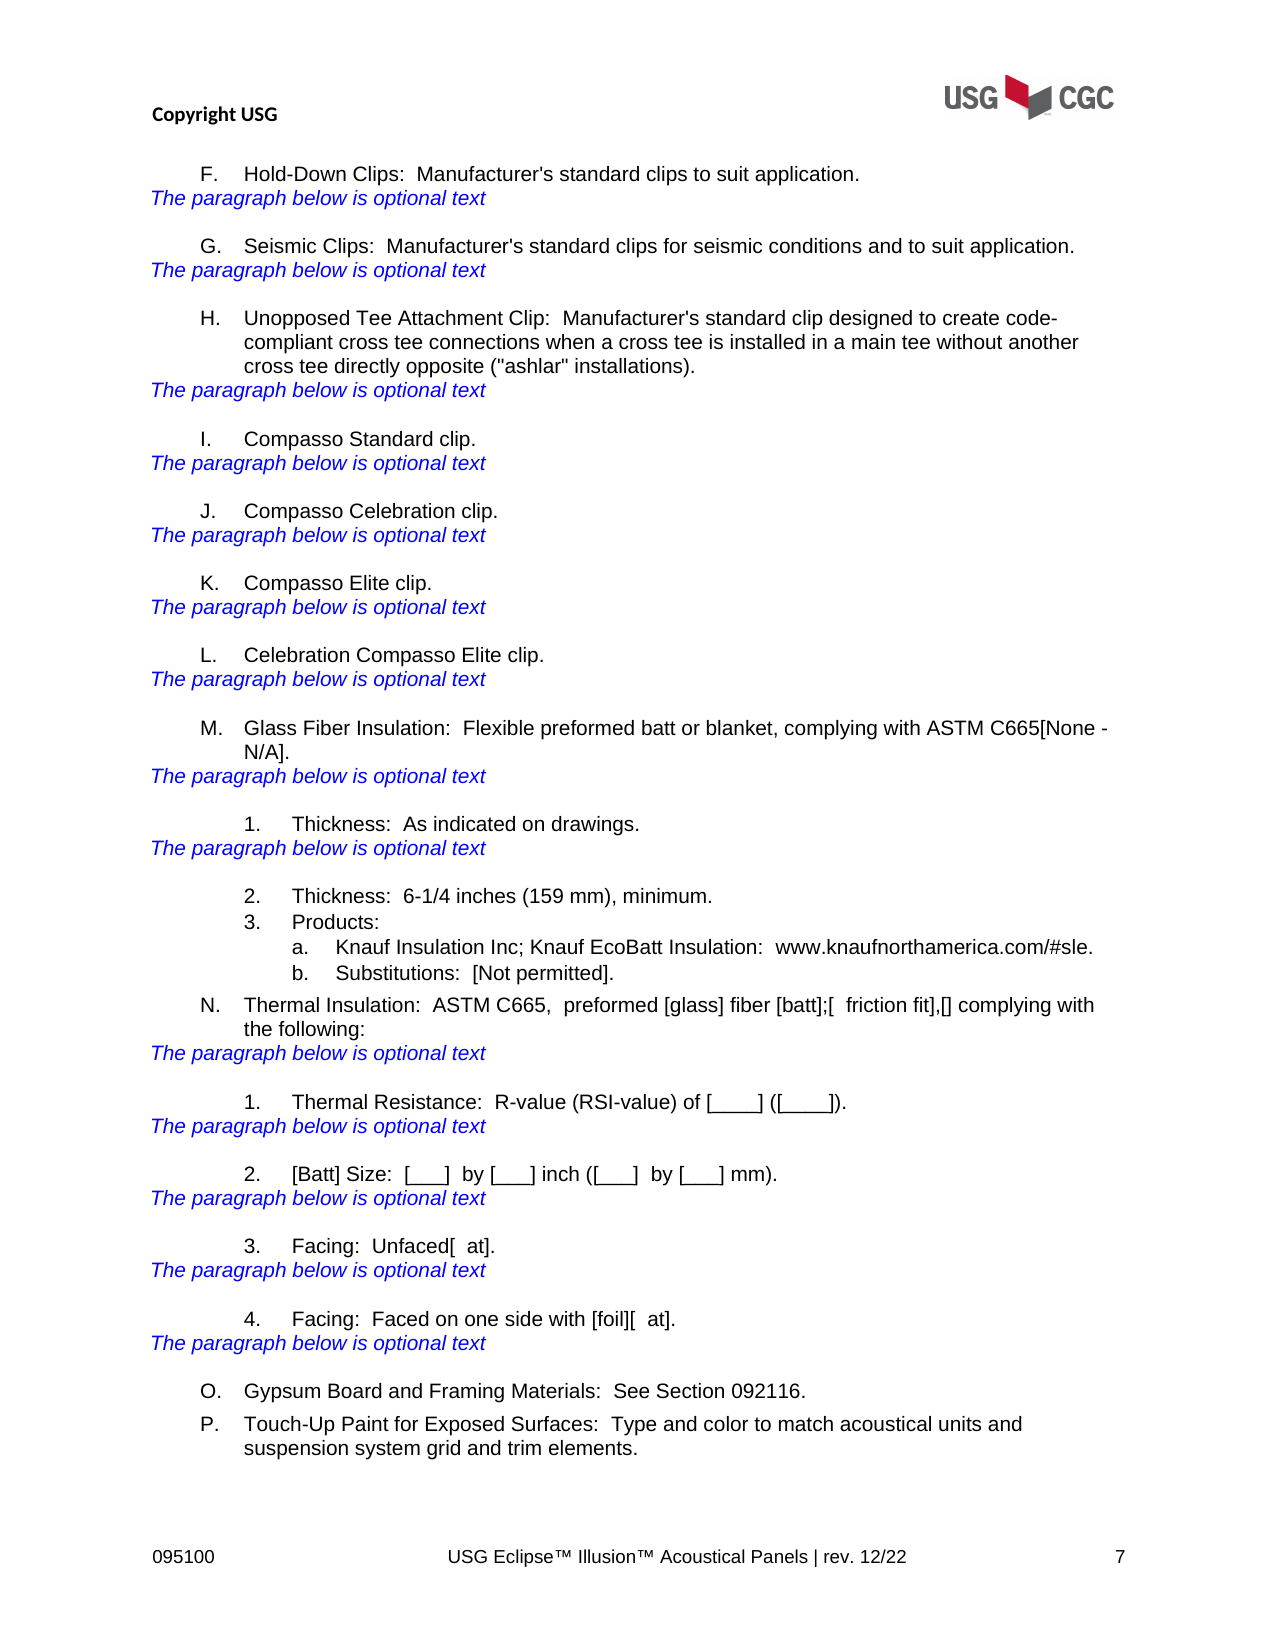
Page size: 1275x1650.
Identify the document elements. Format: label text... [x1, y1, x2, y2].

list The paragraph below is optional text [150, 1041, 1125, 1065]
list The paragraph below is optional text [150, 1258, 1125, 1282]
text Touch-Up Paint for Exposed Surfaces: Type and color to match acoustical units and suspension system grid and trim elements. [200, 1412, 1125, 1459]
list The paragraph below is optional text [150, 258, 1125, 282]
text Thickness: As indicated on drawings. [244, 812, 1125, 836]
list The paragraph below is optional text [150, 378, 1125, 402]
text Gypsum Board and Framing Materials: See Section 092116. [200, 1379, 1125, 1403]
list The paragraph below is optional text [150, 763, 1125, 787]
text Thermal Resistance: R-value (RSI-value) of [____] ([____]). [244, 1089, 1125, 1113]
list The paragraph below is optional text [150, 523, 1125, 547]
text Products: [244, 909, 1125, 933]
text [Batt] Size: [___] by [___] inch ([___] by [___] mm). [244, 1162, 1125, 1186]
text Compasso Celebration clip. [200, 499, 1125, 523]
text Compasso Elite clip. [200, 571, 1125, 595]
text Celebration Compasso Elite clip. [200, 643, 1125, 667]
text Seismic Clips: Manufacturer's standard clips for seismic conditions and to suit application. [200, 234, 1125, 258]
list The paragraph below is optional text [150, 186, 1125, 209]
list The paragraph below is optional text [150, 667, 1125, 691]
text Facing: Unfaced[ at]. [244, 1234, 1125, 1258]
text Unopposed Tee Attachment Clip: Manufacturer's standard clip designed to create code-compliant cross tee connections when a cross tee is installed in a main tee without another cross tee directly opposite ("ashlar" installations). [200, 306, 1125, 378]
list The paragraph below is optional text [150, 1186, 1125, 1210]
text Compasso Standard clip. [200, 426, 1125, 450]
text Hold-Down Clips: Manufacturer's standard clips to suit application. [200, 162, 1125, 186]
picture [945, 75, 1114, 120]
text Thermal Insulation: ASTM C665, preformed [glass] fiber [batt];[ friction fit],[] complying with the following: [200, 993, 1125, 1041]
list The paragraph below is optional text [150, 1330, 1125, 1354]
list The paragraph below is optional text [150, 1113, 1125, 1137]
text Thickness: 6-1/4 inches (159 mm), minimum. [244, 884, 1125, 908]
text Knauf Insulation Inc; Knauf EcoBatt Insulation: www.knaufnorthamerica.com/#sle. [292, 935, 1125, 959]
text Substitutions: [Not permitted]. [292, 960, 1125, 984]
list The paragraph below is optional text [150, 836, 1125, 860]
list The paragraph below is optional text [150, 595, 1125, 619]
text Glass Fiber Insulation: Flexible preformed batt or blanket, complying with ASTM C665[None - N/A]. [200, 716, 1125, 763]
list The paragraph below is optional text [150, 450, 1125, 474]
text Facing: Faced on one side with [foil][ at]. [244, 1306, 1125, 1330]
